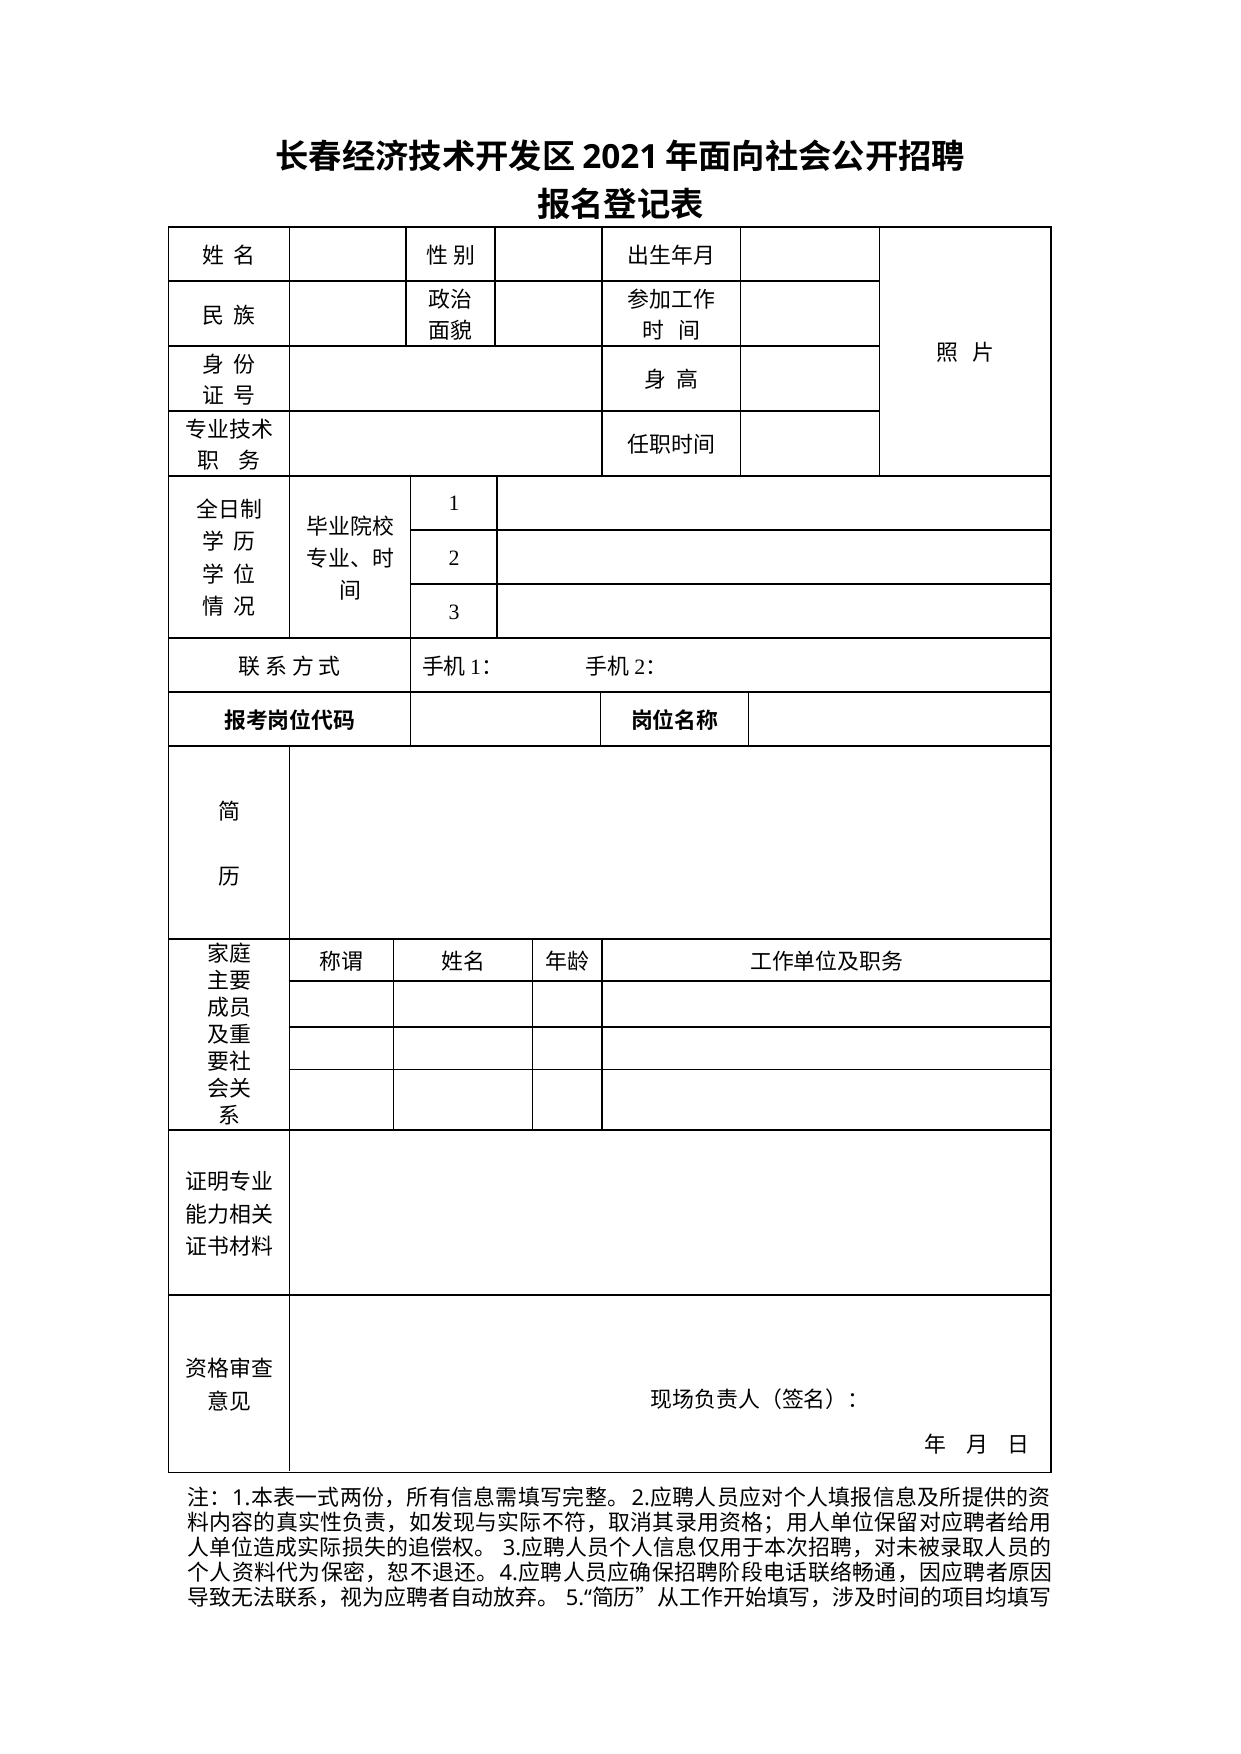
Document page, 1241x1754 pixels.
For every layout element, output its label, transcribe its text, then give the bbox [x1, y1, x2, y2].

table_cell [498, 531, 1050, 583]
table_cell 民 族 [169, 282, 289, 345]
table_cell [290, 982, 393, 1026]
text 报名登记表 [187, 178, 1053, 226]
table_cell 简 历 [169, 747, 289, 938]
table_cell [603, 1070, 1050, 1129]
text 长春经济技术开发区2021年面向社会公开招聘 [187, 129, 1053, 178]
table_cell [496, 282, 601, 345]
table_cell 身 高 [603, 347, 740, 410]
table_cell 工作单位及职务 [603, 940, 1050, 980]
table_cell 岗位名称 [601, 693, 748, 745]
table_cell 参加工作 时 间 [603, 282, 740, 345]
table_cell [603, 982, 1050, 1026]
table_header [496, 228, 601, 280]
table_cell 称谓 [290, 940, 393, 980]
table_cell 姓名 [394, 940, 532, 980]
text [187, 1485, 1053, 1610]
table_cell [290, 747, 1050, 938]
table_cell 报考岗位代码 [169, 693, 410, 745]
table_cell 资格审查意见 [169, 1296, 289, 1471]
table_cell [290, 1131, 1050, 1294]
table_cell 身 份 证 号 [169, 347, 289, 410]
table_cell [533, 1028, 601, 1068]
table_cell [749, 693, 1050, 745]
table_cell [290, 1070, 393, 1129]
table_cell 毕业院校专业、时间 [290, 477, 410, 637]
table_cell [533, 982, 601, 1026]
table_cell [394, 982, 532, 1026]
table_cell 证明专业能力相关证书材料 [169, 1131, 289, 1294]
table_cell [741, 347, 879, 410]
table_cell 专业技术职 务 [169, 412, 289, 475]
table_cell [741, 282, 879, 345]
table_cell 现场负责人（签名）： 年 月 日 [290, 1296, 1050, 1471]
table_cell 政治 面貌 [407, 282, 494, 345]
table_cell [498, 585, 1050, 637]
table_cell [290, 1028, 393, 1068]
table_cell [603, 1028, 1050, 1068]
table_header [741, 228, 879, 280]
table_cell [394, 1028, 532, 1068]
table_cell 1 [411, 477, 496, 529]
table_header 出生年月 [603, 228, 740, 280]
table_cell 全日制 学 历 学 位 情 况 [169, 477, 289, 637]
table_cell [411, 693, 600, 745]
table_header [290, 228, 405, 280]
table_cell [290, 412, 601, 475]
table_header 姓 名 [169, 228, 289, 280]
table_cell 年龄 [533, 940, 601, 980]
table_cell [290, 347, 601, 410]
table_cell [394, 1070, 532, 1129]
table_cell 2 [411, 531, 496, 583]
table_cell [498, 477, 1050, 529]
table_cell 任职时间 [603, 412, 740, 475]
table_cell [290, 282, 405, 345]
table_cell [533, 1070, 601, 1129]
table_cell [741, 412, 879, 475]
table_cell 手机1： 手机2： [411, 639, 1050, 691]
table_header 照 片 [880, 228, 1050, 475]
table_header 性 别 [407, 228, 494, 280]
table_cell 3 [411, 585, 496, 637]
table_cell 联 系 方 式 [169, 639, 410, 691]
table_cell 家庭 主要 成员 及重 要社 会关 系 [169, 940, 289, 1129]
